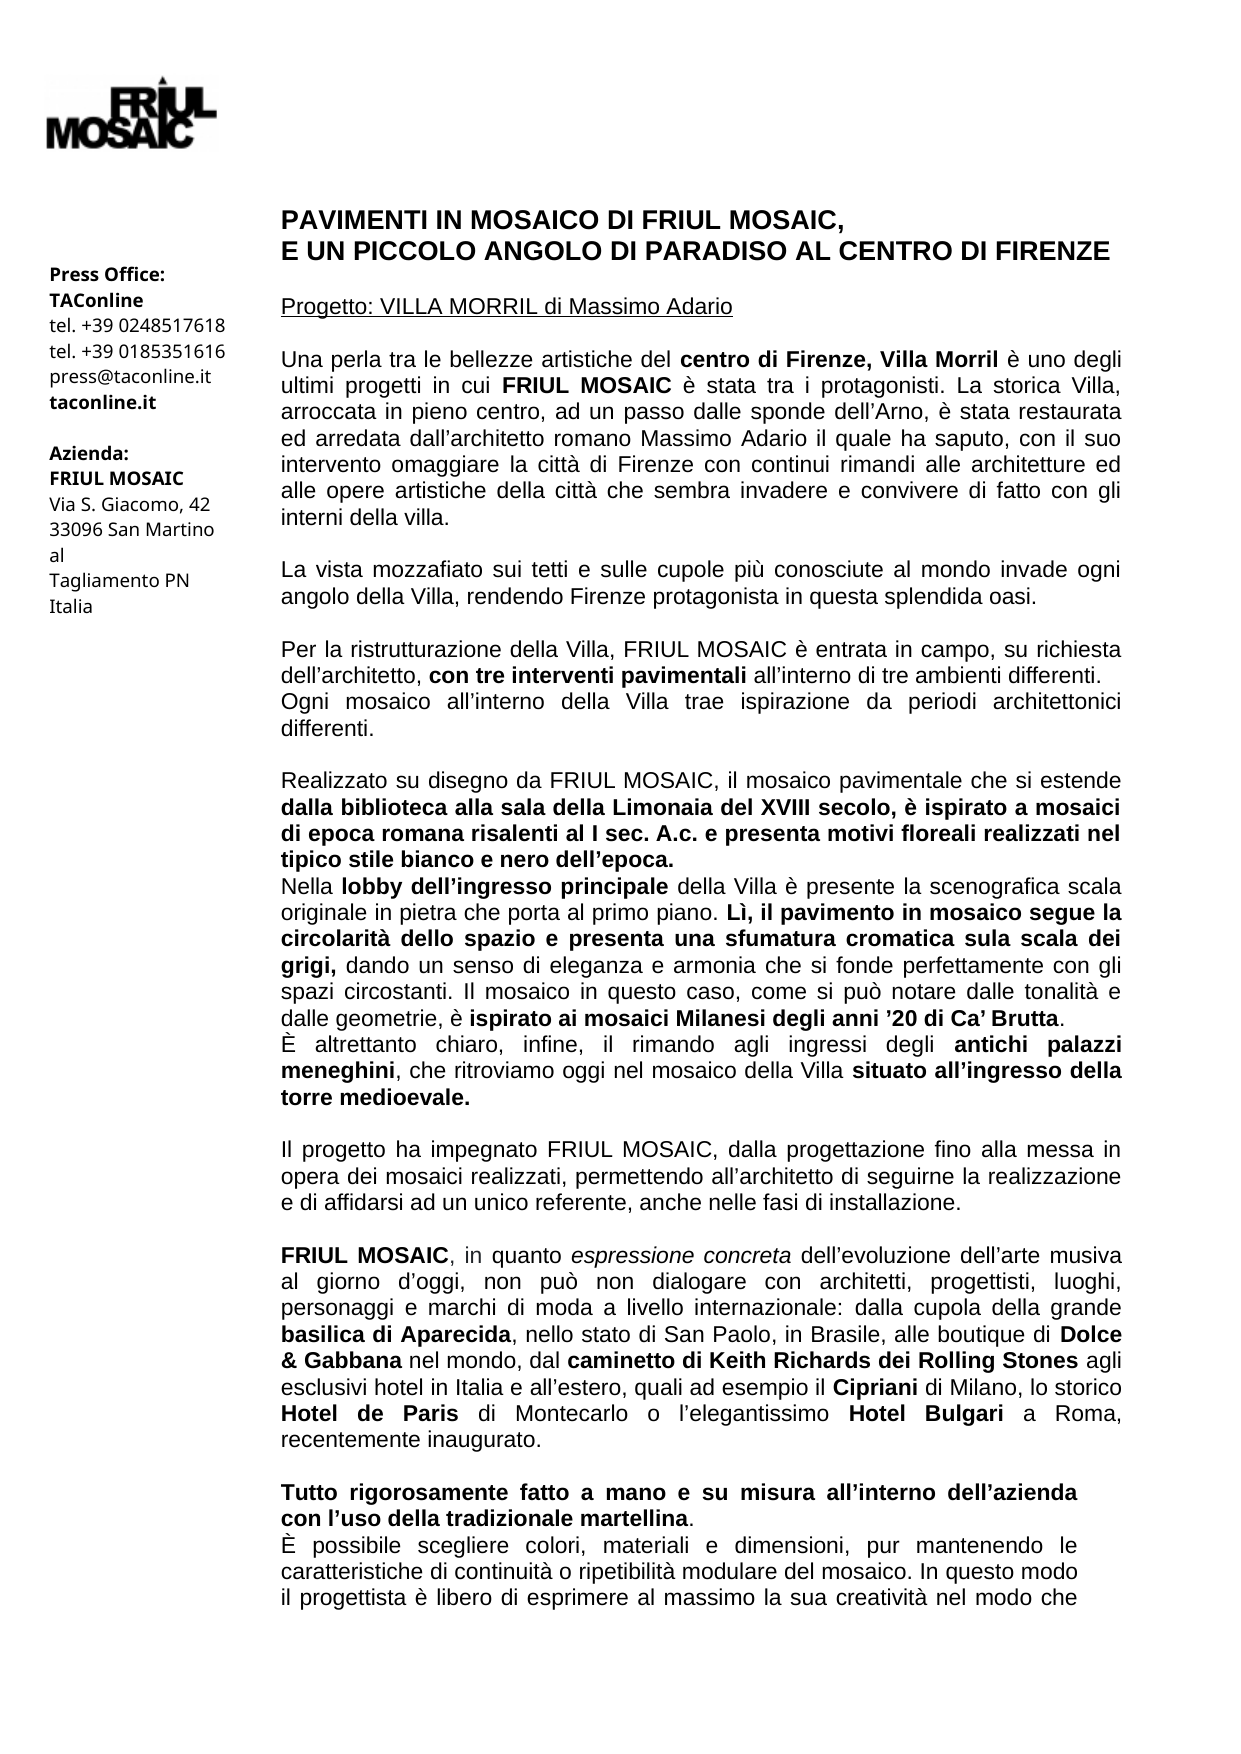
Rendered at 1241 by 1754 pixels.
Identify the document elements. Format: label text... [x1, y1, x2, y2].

subtitle Ogni mosaico all’interno della Villa trae ispirazione da periodi architettonici differenti. [281, 688, 1122, 741]
picture [44, 73, 220, 152]
text PAVIMENTI IN MOSAICO DI FRIUL MOSAIC, [281, 204, 1122, 235]
subtitle Realizzato su disegno da FRIUL MOSAIC, il mosaico pavimentale che si estende dalla biblioteca alla sala della Limonaia del XVIII secolo, è ispirato a mosaici di epoca romana risalenti al I sec. A.c. e presenta motivi floreali realizzati nel tipico stile bianco e nero dell’epoca. [281, 767, 1122, 873]
text FRIUL MOSAIC, in quanto espressione concreta dell’evoluzione dell’arte musiva al giorno d’oggi, non può non dialogare con architetti, progettisti, luoghi, personaggi e marchi di moda a livello internazionale: dalla cupola della grande basilica di Aparecida, nello stato di San Paolo, in Brasile, alle boutique di Dolce & Gabbana nel mondo, dal caminetto di Keith Richards dei Rolling Stones agli esclusivi hotel in Italia e all’estero, quali ad esempio il Cipriani di Milano, lo storico Hotel de Paris di Montecarlo o l’elegantissimo Hotel Bulgari a Roma, recentemente inaugurato. [281, 1242, 1122, 1452]
subtitle Il progetto ha impegnato FRIUL MOSAIC, dalla progettazione fino alla messa in opera dei mosaici realizzati, permettendo all’architetto di seguirne la realizzazione e di affidarsi ad un unico referente, anche nelle fasi di installazione. [281, 1136, 1122, 1215]
text La vista mozzafiato sui tetti e sulle cupole più conosciute al mondo invade ogni angolo della Villa, rendendo Firenze protagonista in questa splendida oasi. [281, 556, 1122, 609]
text Progetto: VILLA MORRIL di Massimo Adario [281, 293, 1122, 319]
text Tutto rigorosamente fatto a mano e su misura all’interno dell’azienda con l’uso della tradizionale martellina. [281, 1479, 1078, 1532]
text Una perla tra le bellezze artistiche del centro di Firenze, Villa Morril è uno degli ultimi progetti in cui FRIUL MOSAIC è stata tra i protagonisti. La storica Villa, arroccata in pieno centro, ad un passo dalle sponde dell’Arno, è stata restaurata ed arredata dall’architetto romano Massimo Adario il quale ha saputo, con il suo intervento omaggiare la città di Firenze con continui rimandi alle architetture ed alle opere artistiche della città che sembra invadere e convivere di fatto con gli interni della villa. [281, 346, 1122, 530]
subtitle Per la ristrutturazione della Villa, FRIUL MOSAIC è entrata in campo, su richiesta dell’architetto, con tre interventi pavimentali all’interno di tre ambienti differenti. [281, 636, 1122, 688]
text E UN PICCOLO ANGOLO DI PARADISO AL CENTRO DI FIRENZE [281, 235, 1122, 267]
subtitle È altrettanto chiaro, infine, il rimando agli ingressi degli antichi palazzi meneghini, che ritroviamo oggi nel mosaico della Villa situato all’ingresso della torre medioevale. [281, 1031, 1122, 1110]
subtitle Nella lobby dell’ingresso principale della Villa è presente la scenografica scala originale in pietra che porta al primo piano. Lì, il pavimento in mosaico segue la circolarità dello spazio e presenta una sfumatura cromatica sula scala dei grigi, dando un senso di eleganza e armonia che si fonde perfettamente con gli spazi circostanti. Il mosaico in questo caso, come si può notare dalle tonalità e dalle geometrie, è ispirato ai mosaici Milanesi degli anni ’20 di Ca’ Brutta. [281, 873, 1122, 1031]
